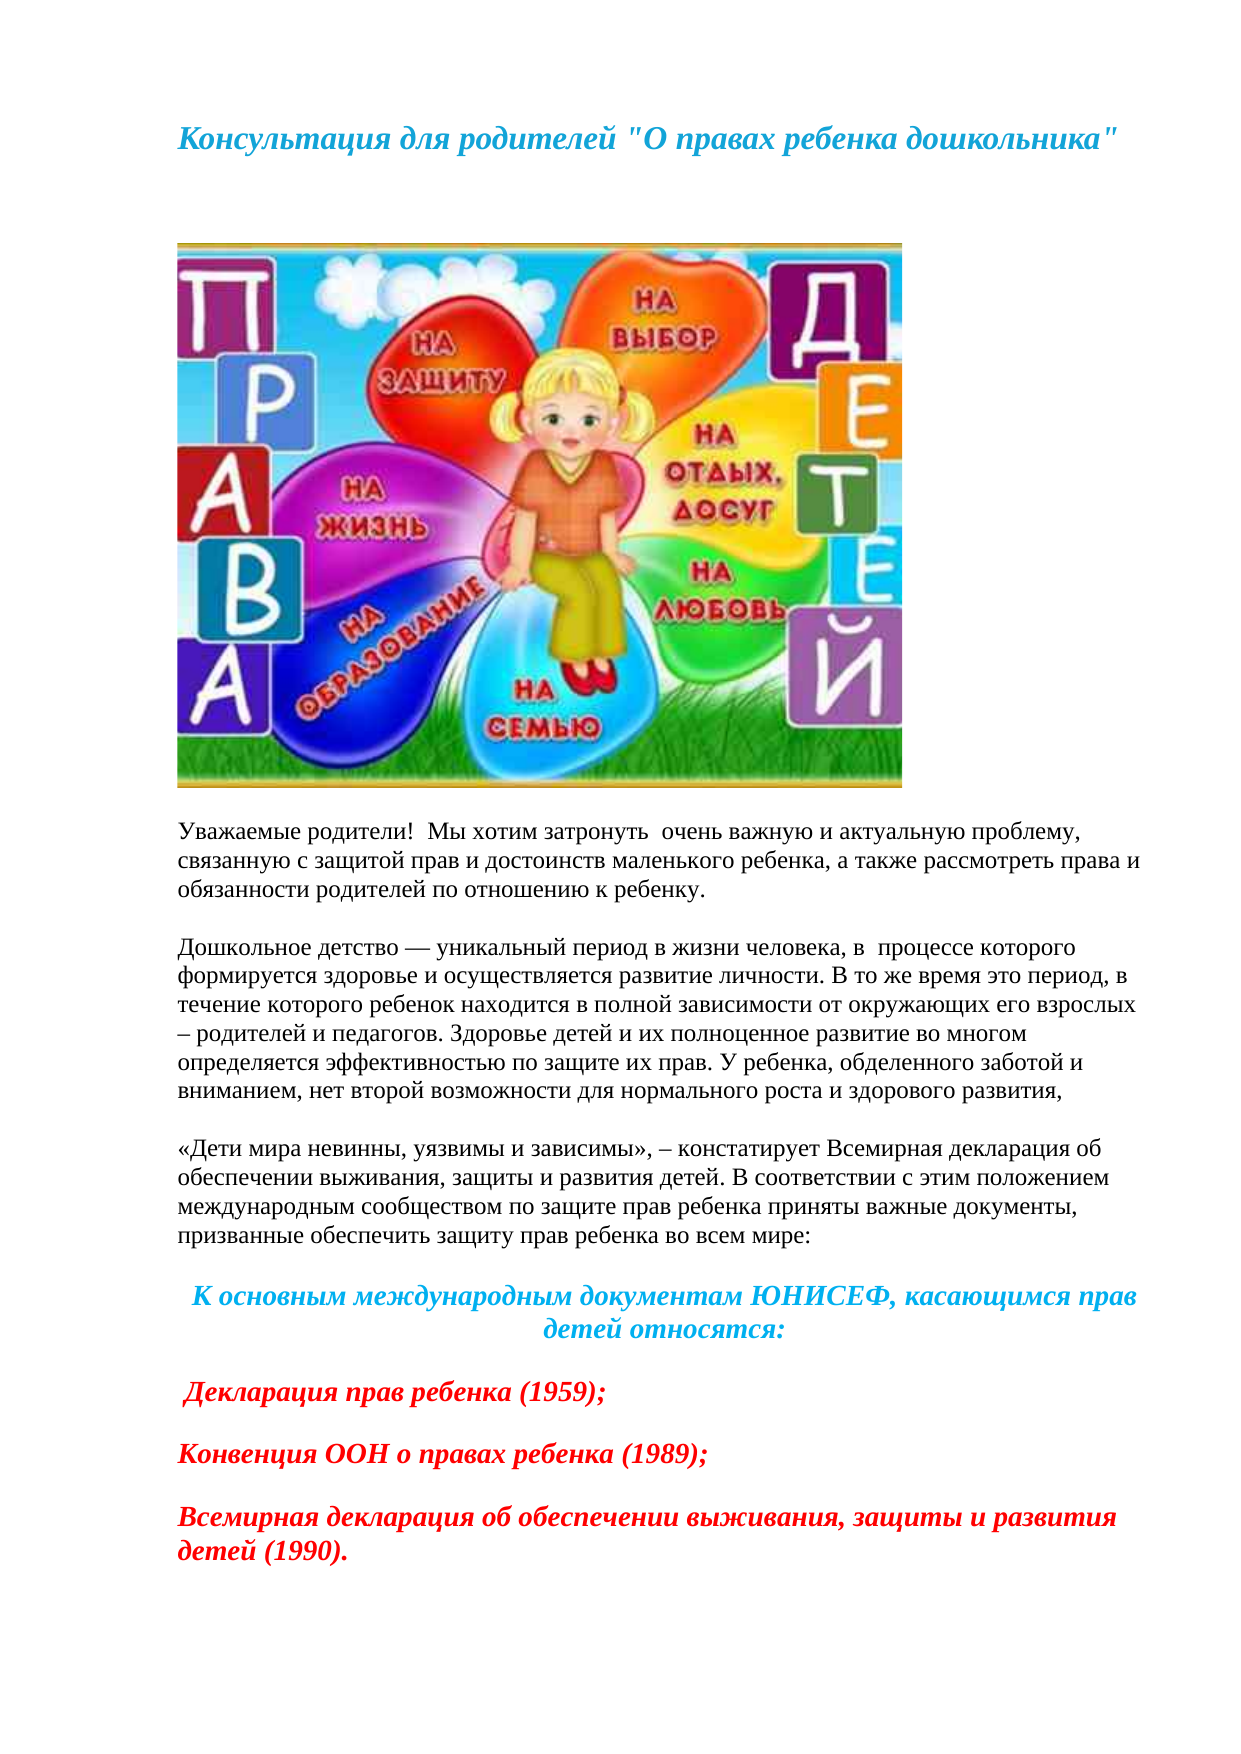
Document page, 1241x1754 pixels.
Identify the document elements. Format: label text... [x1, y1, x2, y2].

text Всемирная декларация об обеспечении выживания, защиты и развития детей (1990). [177, 1499, 1152, 1566]
text К основным международным документам ЮНИСЕФ, касающимся прав детей относятся: [177, 1278, 1152, 1345]
text Уважаемые родители! Мы хотим затронуть очень важную и актуальную проблему, связанную с защитой прав и достоинств маленького ребенка, а также рассмотреть права и обязанности родителей по отношению к ребенку. [177, 816, 1152, 903]
text Консультация для родителей "О правах ребенка дошкольника" [177, 118, 1152, 156]
text Декларация прав ребенка (1959); [177, 1374, 1152, 1407]
text Конвенция ООН о правах ребенка (1989); [177, 1437, 1152, 1470]
text «Дети мира невинны, уязвимы и зависимы», – констатирует Всемирная декларация об обеспечении выживания, защиты и развития детей. В соответствии с этим положением международным сообществом по защите прав ребенка приняты важные документы, призванные обеспечить защиту прав ребенка во всем мире: [177, 1133, 1152, 1248]
picture [177, 243, 903, 788]
text Дошкольное детство — уникальный период в жизни человека, в процессе которого формируется здоровье и осуществляется развитие личности. В то же время это период, в течение которого ребенок находится в полной зависимости от окружающих его взрослых – родителей и педагогов. Здоровье детей и их полноценное развитие во многом определяется эффективностью по защите их прав. У ребенка, обделенного заботой и вниманием, нет второй возможности для нормального роста и здорового развития, [177, 932, 1152, 1104]
